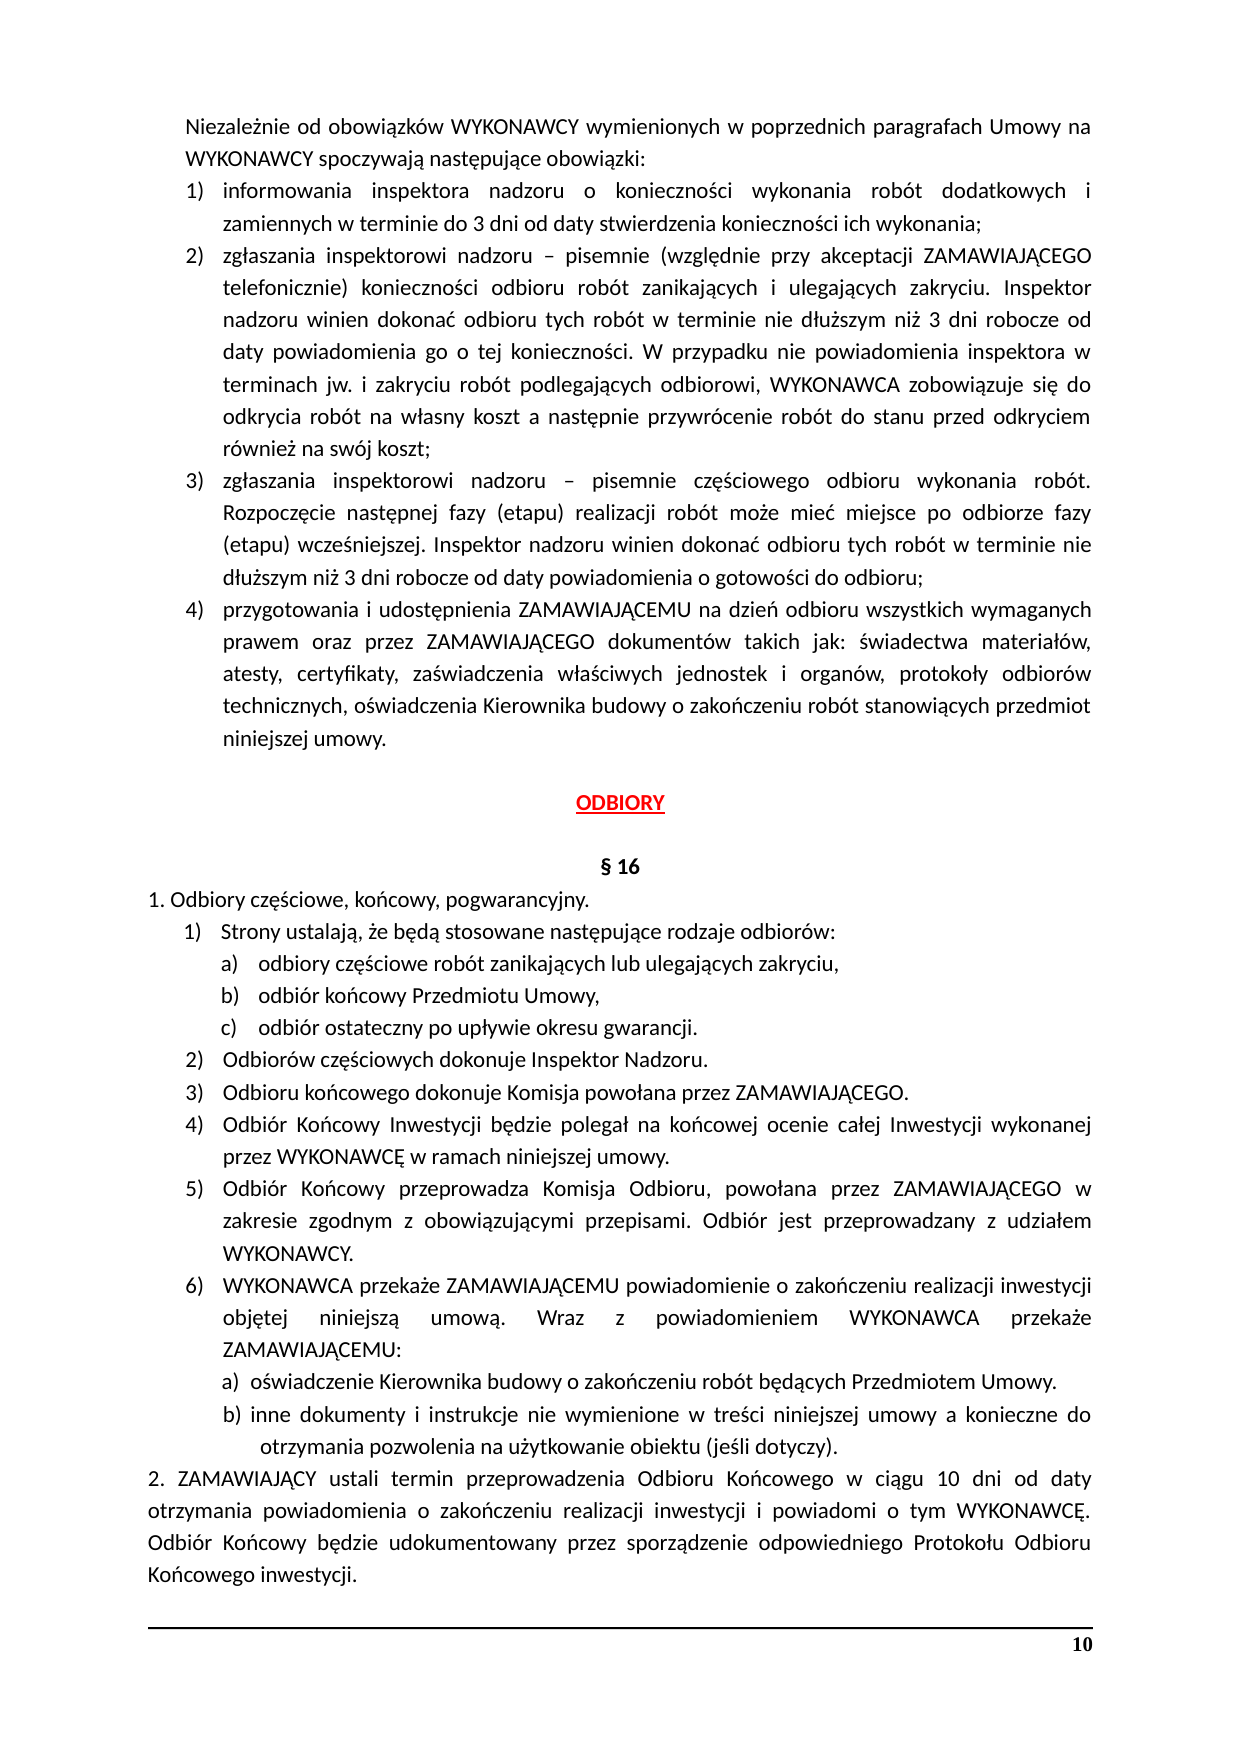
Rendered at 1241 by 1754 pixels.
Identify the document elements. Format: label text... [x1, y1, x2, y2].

list odbiór końcowy Przedmiotu Umowy, [221, 981, 1093, 1009]
list Odbioru końcowego dokonuje Komisja powołana przez ZAMAWIAJĄCEGO. [185, 1078, 1093, 1106]
list Odbiór Końcowy Inwestycji będzie polegał na końcowej ocenie całej Inwestycji wykonanej przez WYKONAWCĘ w ramach niniejszej umowy. [185, 1110, 1093, 1170]
list zgłaszania inspektorowi nadzoru – pisemnie (względnie przy akceptacji ZAMAWIAJĄCEGO telefonicznie) konieczności odbioru robót zanikających i ulegających zakryciu. Inspektor nadzoru winien dokonać odbioru tych robót w terminie nie dłuższym niż 3 dni robocze od daty powiadomienia go o tej konieczności. W przypadku nie powiadomienia inspektora w terminach jw. i zakryciu robót podlegających odbiorowi, WYKONAWCA zobowiązuje się do odkrycia robót na własny koszt a następnie przywrócenie robót do stanu przed odkryciem również na swój koszt; [185, 241, 1093, 462]
list odbiór ostateczny po upływie okresu gwarancji. [221, 1013, 1093, 1041]
list inne dokumenty i instrukcje nie wymienione w treści niniejszej umowy a konieczne do otrzymania pozwolenia na użytkowanie obiektu (jeśli dotyczy). [223, 1400, 1093, 1460]
list zgłaszania inspektorowi nadzoru – pisemnie częściowego odbioru wykonania robót. Rozpoczęcie następnej fazy (etapu) realizacji robót może mieć miejsce po odbiorze fazy (etapu) wcześniejszej. Inspektor nadzoru winien dokonać odbioru tych robót w terminie nie dłuższym niż 3 dni robocze od daty powiadomienia o gotowości do odbioru; [185, 466, 1093, 591]
list WYKONAWCA przekaże ZAMAWIAJĄCEMU powiadomienie o zakończeniu realizacji inwestycji objętej niniejszą umową. Wraz z powiadomieniem WYKONAWCA przekaże ZAMAWIAJĄCEMU: [185, 1271, 1093, 1363]
list Odbiorów częściowych dokonuje Inspektor Nadzoru. [185, 1046, 1093, 1074]
text Niezależnie od obowiązków WYKONAWCY wymienionych w poprzednich paragrafach Umowy na WYKONAWCY spoczywają następujące obowiązki: [185, 112, 1093, 172]
text ODBIORY [148, 788, 1093, 816]
text 1. Odbiory częściowe, końcowy, pogwarancyjny. [148, 885, 1093, 913]
text 2. ZAMAWIAJĄCY ustali termin przeprowadzenia Odbioru Końcowego w ciągu 10 dni od daty otrzymania powiadomienia o zakończeniu realizacji inwestycji i powiadomi o tym WYKONAWCĘ. Odbiór Końcowy będzie udokumentowany przez sporządzenie odpowiedniego Protokołu Odbioru Końcowego inwestycji. [148, 1464, 1093, 1589]
list Strony ustalają, że będą stosowane następujące rodzaje odbiorów: [183, 917, 1093, 945]
text § 16 [148, 852, 1093, 881]
list oświadczenie Kierownika budowy o zakończeniu robót będących Przedmiotem Umowy. [221, 1367, 1093, 1396]
list odbiory częściowe robót zanikających lub ulegających zakryciu, [221, 949, 1093, 977]
list informowania inspektora nadzoru o konieczności wykonania robót dodatkowych i zamiennych w terminie do 3 dni od daty stwierdzenia konieczności ich wykonania; [185, 177, 1093, 237]
list przygotowania i udostępnienia ZAMAWIAJĄCEMU na dzień odbioru wszystkich wymaganych prawem oraz przez ZAMAWIAJĄCEGO dokumentów takich jak: świadectwa materiałów, atesty, certyfikaty, zaświadczenia właściwych jednostek i organów, protokoły odbiorów technicznych, oświadczenia Kierownika budowy o zakończeniu robót stanowiących przedmiot niniejszej umowy. [185, 595, 1093, 752]
list Odbiór Końcowy przeprowadza Komisja Odbioru, powołana przez ZAMAWIAJĄCEGO w zakresie zgodnym z obowiązującymi przepisami. Odbiór jest przeprowadzany z udziałem WYKONAWCY. [185, 1174, 1093, 1267]
